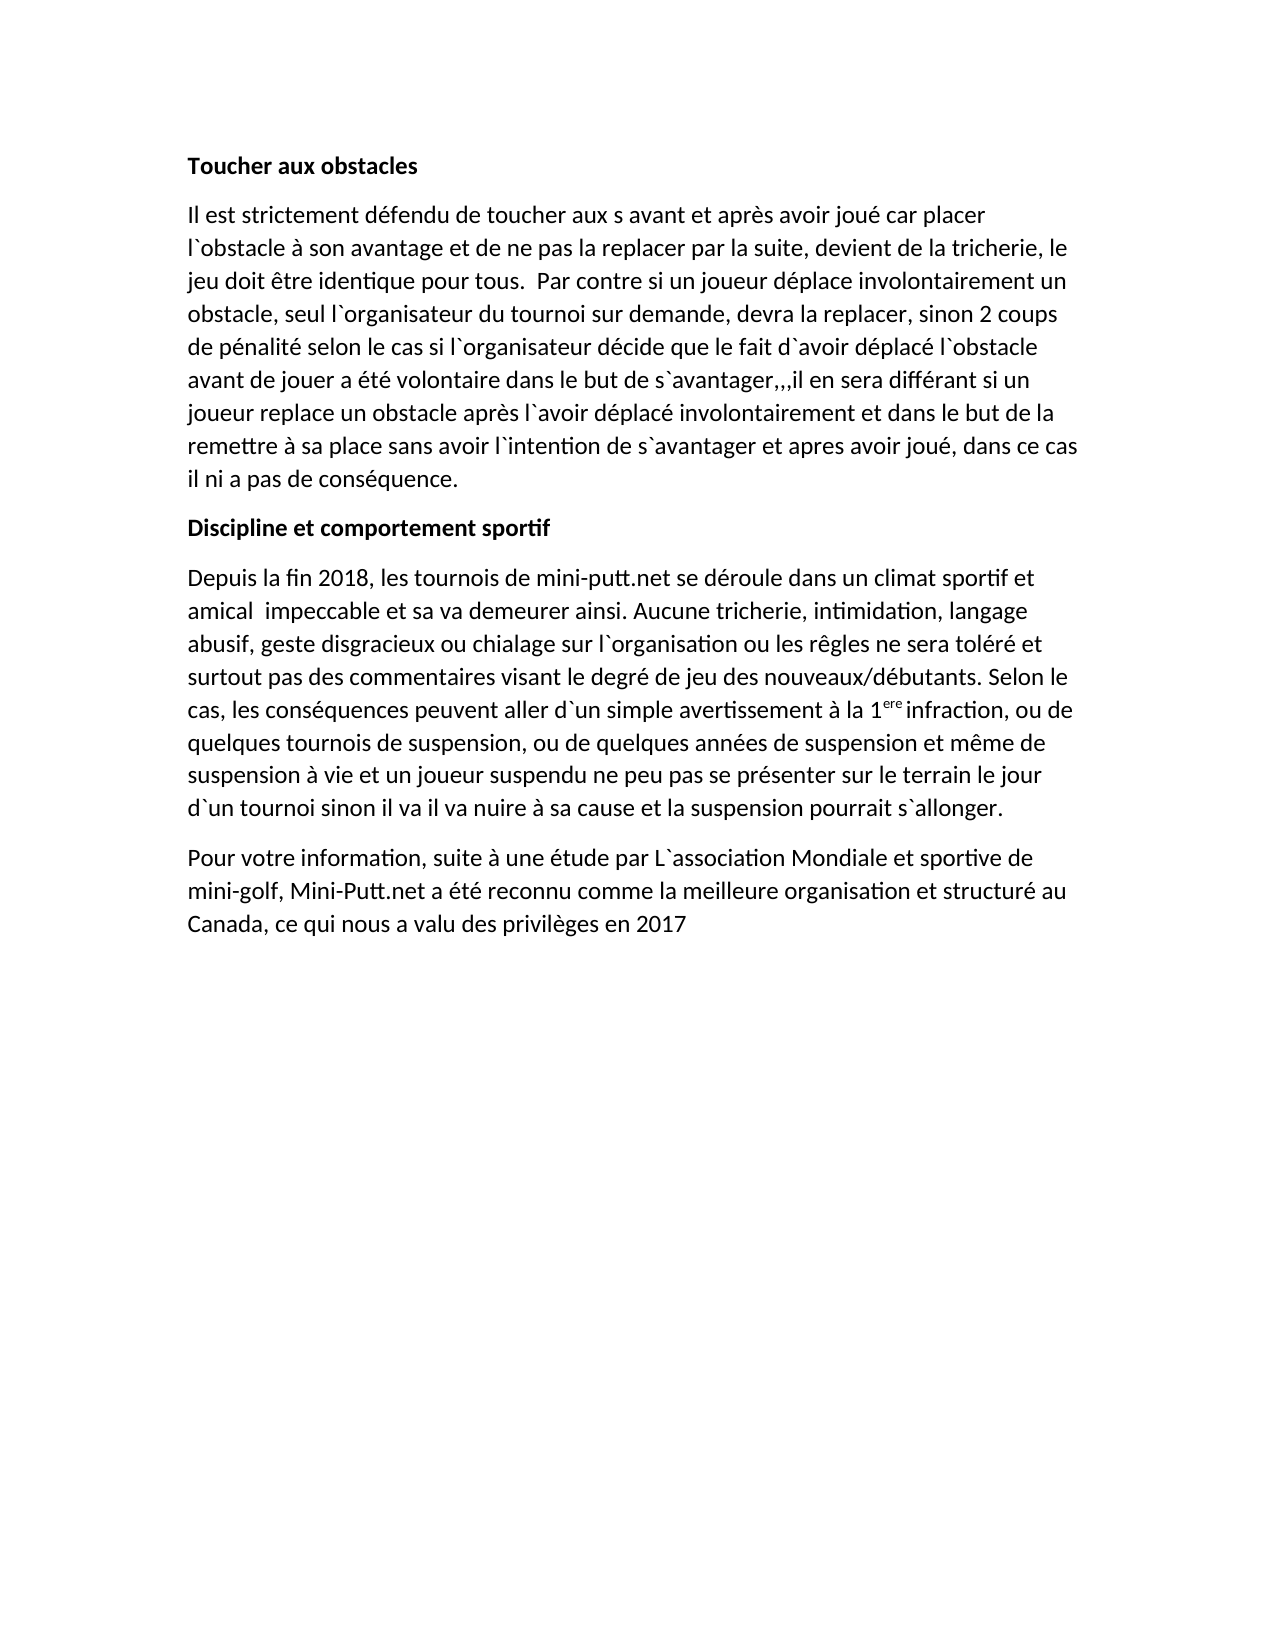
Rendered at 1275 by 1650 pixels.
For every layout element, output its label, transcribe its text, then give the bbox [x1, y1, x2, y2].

text Pour votre information, suite à une étude par L`association Mondiale et sportive de mini-golf, Mini-Putt.net a été reconnu comme la meilleure organisation et structuré au Canada, ce qui nous a valu des privilèges en 2017 [187, 842, 1087, 938]
text Discipline et comportement sportif [187, 512, 1087, 543]
text Toucher aux obstacles [187, 150, 1087, 181]
text Depuis la fin 2018, les tournois de mini-putt.net se déroule dans un climat sportif et amical impeccable et sa va demeurer ainsi. Aucune tricherie, intimidation, langage abusif, geste disgracieux ou chialage sur l`organisation ou les rêgles ne sera toléré et surtout pas des commentaires visant le degré de jeu des nouveaux/débutants. Selon le cas, les conséquences peuvent aller d`un simple avertissement à la 1ere infraction, ou de quelques tournois de suspension, ou de quelques années de suspension et même de suspension à vie et un joueur suspendu ne peu pas se présenter sur le terrain le jour d`un tournoi sinon il va il va nuire à sa cause et la suspension pourrait s`allonger. [187, 562, 1087, 823]
text Il est strictement défendu de toucher aux s avant et après avoir joué car placer l`obstacle à son avantage et de ne pas la replacer par la suite, devient de la tricherie, le jeu doit être identique pour tous. Par contre si un joueur déplace involontairement un obstacle, seul l`organisateur du tournoi sur demande, devra la replacer, sinon 2 coups de pénalité selon le cas si l`organisateur décide que le fait d`avoir déplacé l`obstacle avant de jouer a été volontaire dans le but de s`avantager,,,il en sera différant si un joueur replace un obstacle après l`avoir déplacé involontairement et dans le but de la remettre à sa place sans avoir l`intention de s`avantager et apres avoir joué, dans ce cas il ni a pas de conséquence. [187, 199, 1087, 493]
